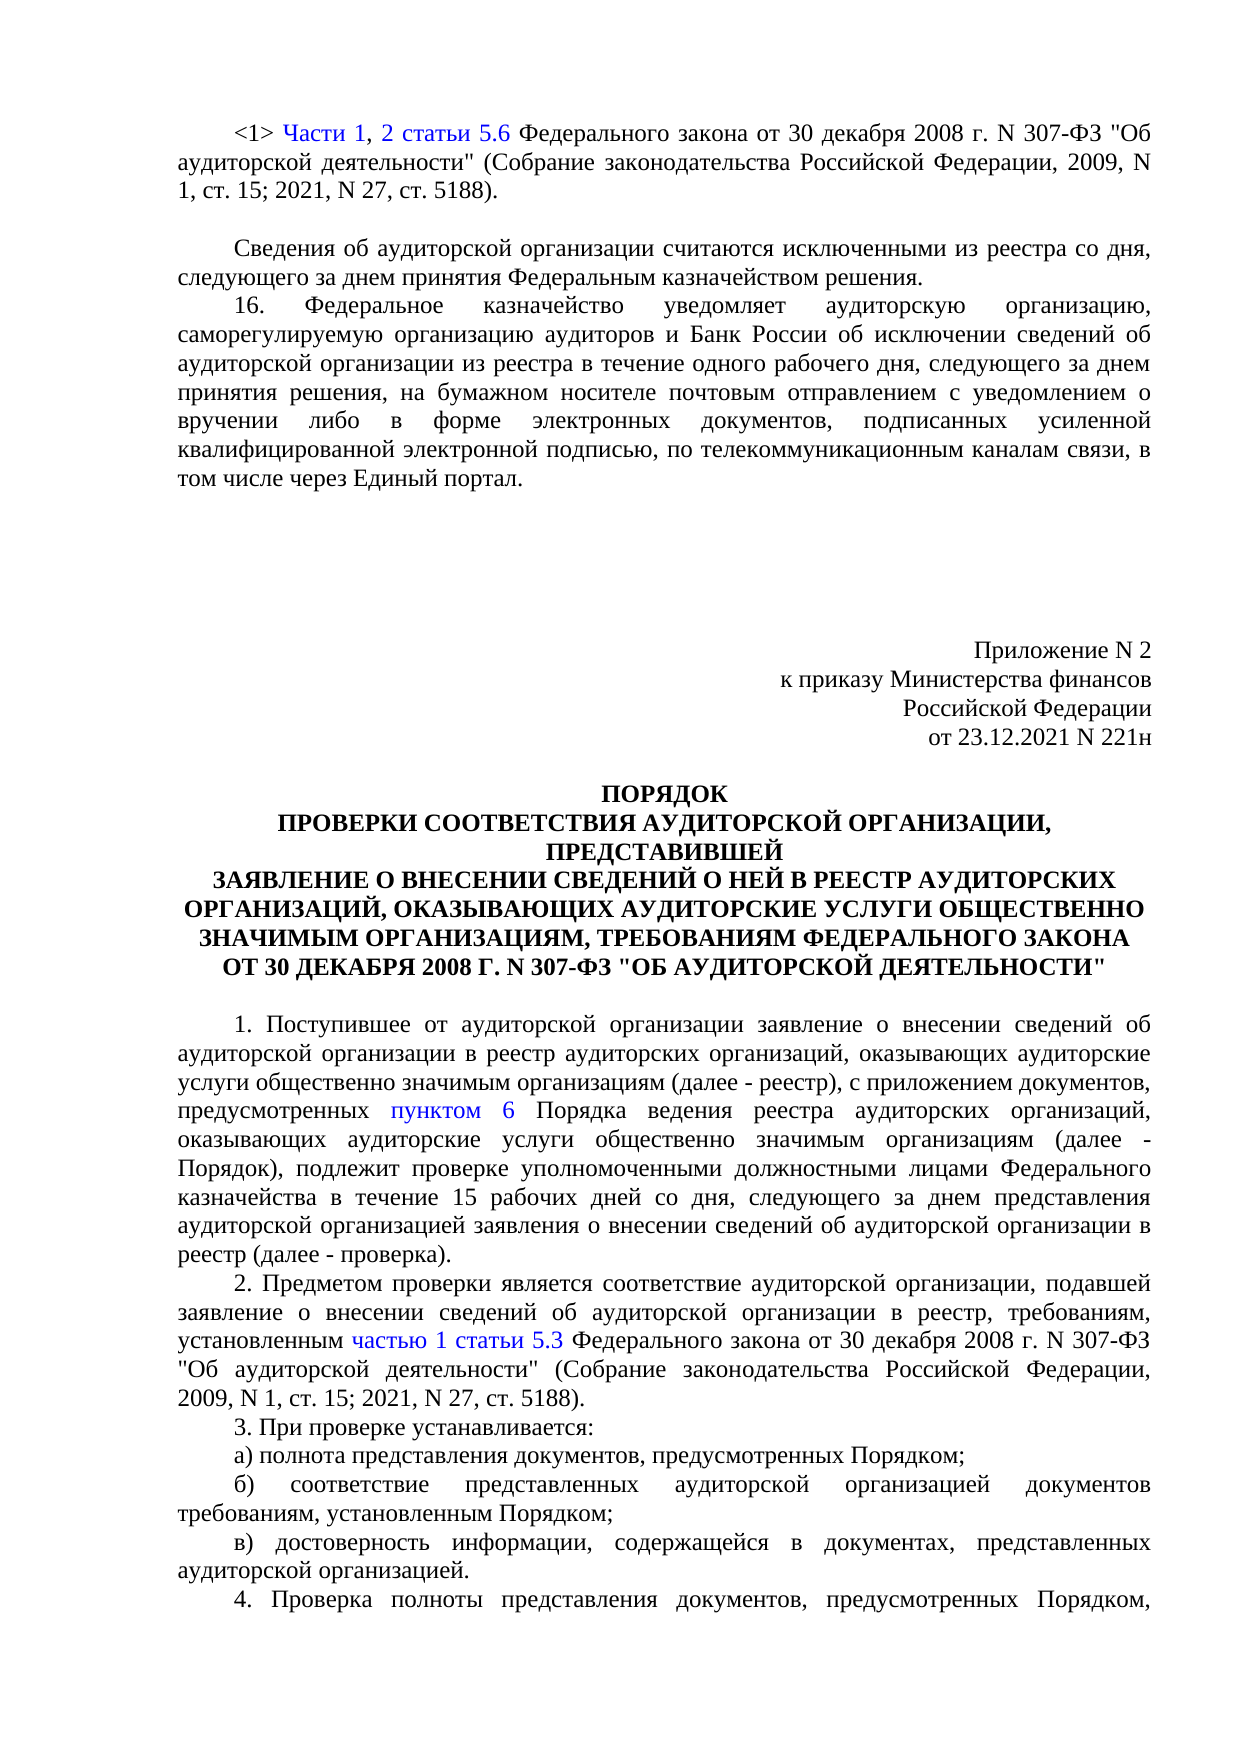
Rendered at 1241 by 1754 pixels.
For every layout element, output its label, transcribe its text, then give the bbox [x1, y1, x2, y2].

text в) достоверность информации, содержащейся в документах, представленных аудиторской организацией. [177, 1527, 1152, 1584]
text 3. При проверке устанавливается: [177, 1412, 1152, 1441]
text Сведения об аудиторской организации считаются исключенными из реестра со дня, следующего за днем принятия Федеральным казначейством решения. [177, 233, 1152, 291]
text от 23.12.2021 N 221н [177, 722, 1152, 751]
text Российской Федерации [177, 693, 1152, 722]
title ЗАЯВЛЕНИЕ О ВНЕСЕНИИ СВЕДЕНИЙ О НЕЙ В РЕЕСТР АУДИТОРСКИХ [177, 866, 1152, 894]
title ОРГАНИЗАЦИЙ, ОКАЗЫВАЮЩИХ АУДИТОРСКИЕ УСЛУГИ ОБЩЕСТВЕННО [177, 894, 1152, 923]
text 2. Предметом проверки является соответствие аудиторской организации, подавшей заявление о внесении сведений об аудиторской организации в реестр, требованиям, установленным частью 1 статьи 5.3 Федерального закона от 30 декабря 2008 г. N 307-ФЗ "Об аудиторской деятельности" (Собрание законодательства Российской Федерации, 2009, N 1, ст. 15; 2021, N 27, ст. 5188). [177, 1268, 1152, 1412]
title ПРОВЕРКИ СООТВЕТСТВИЯ АУДИТОРСКОЙ ОРГАНИЗАЦИИ, ПРЕДСТАВИВШЕЙ [177, 808, 1152, 866]
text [177, 1584, 1152, 1613]
title ПОРЯДОК [177, 779, 1152, 808]
text 1. Поступившее от аудиторской организации заявление о внесении сведений об аудиторской организации в реестр аудиторских организаций, оказывающих аудиторские услуги общественно значимым организациям (далее - реестр), с приложением документов, предусмотренных пунктом 6 Порядка ведения реестра аудиторских организаций, оказывающих аудиторские услуги общественно значимым организациям (далее - Порядок), подлежит проверке уполномоченными должностными лицами Федерального казначейства в течение 15 рабочих дней со дня, следующего за днем представления аудиторской организацией заявления о внесении сведений об аудиторской организации в реестр (далее - проверка). [177, 1009, 1152, 1268]
text 16. Федеральное казначейство уведомляет аудиторскую организацию, саморегулируемую организацию аудиторов и Банк России об исключении сведений об аудиторской организации из реестра в течение одного рабочего дня, следующего за днем принятия решения, на бумажном носителе почтовым отправлением с уведомлением о вручении либо в форме электронных документов, подписанных усиленной квалифицированной электронной подписью, по телекоммуникационным каналам связи, в том числе через Единый портал. [177, 291, 1152, 492]
title ОТ 30 ДЕКАБРЯ 2008 Г. N 307-ФЗ "ОБ АУДИТОРСКОЙ ДЕЯТЕЛЬНОСТИ" [177, 952, 1152, 981]
text к приказу Министерства финансов [177, 664, 1152, 693]
text Приложение N 2 [177, 636, 1152, 664]
text б) соответствие представленных аудиторской организацией документов требованиям, установленным Порядком; [177, 1469, 1152, 1527]
text а) полнота представления документов, предусмотренных Порядком; [177, 1441, 1152, 1469]
text <1> Части 1, 2 статьи 5.6 Федерального закона от 30 декабря 2008 г. N 307-ФЗ "Об аудиторской деятельности" (Собрание законодательства Российской Федерации, 2009, N 1, ст. 15; 2021, N 27, ст. 5188). [177, 118, 1152, 204]
title ЗНАЧИМЫМ ОРГАНИЗАЦИЯМ, ТРЕБОВАНИЯМ ФЕДЕРАЛЬНОГО ЗАКОНА [177, 923, 1152, 952]
